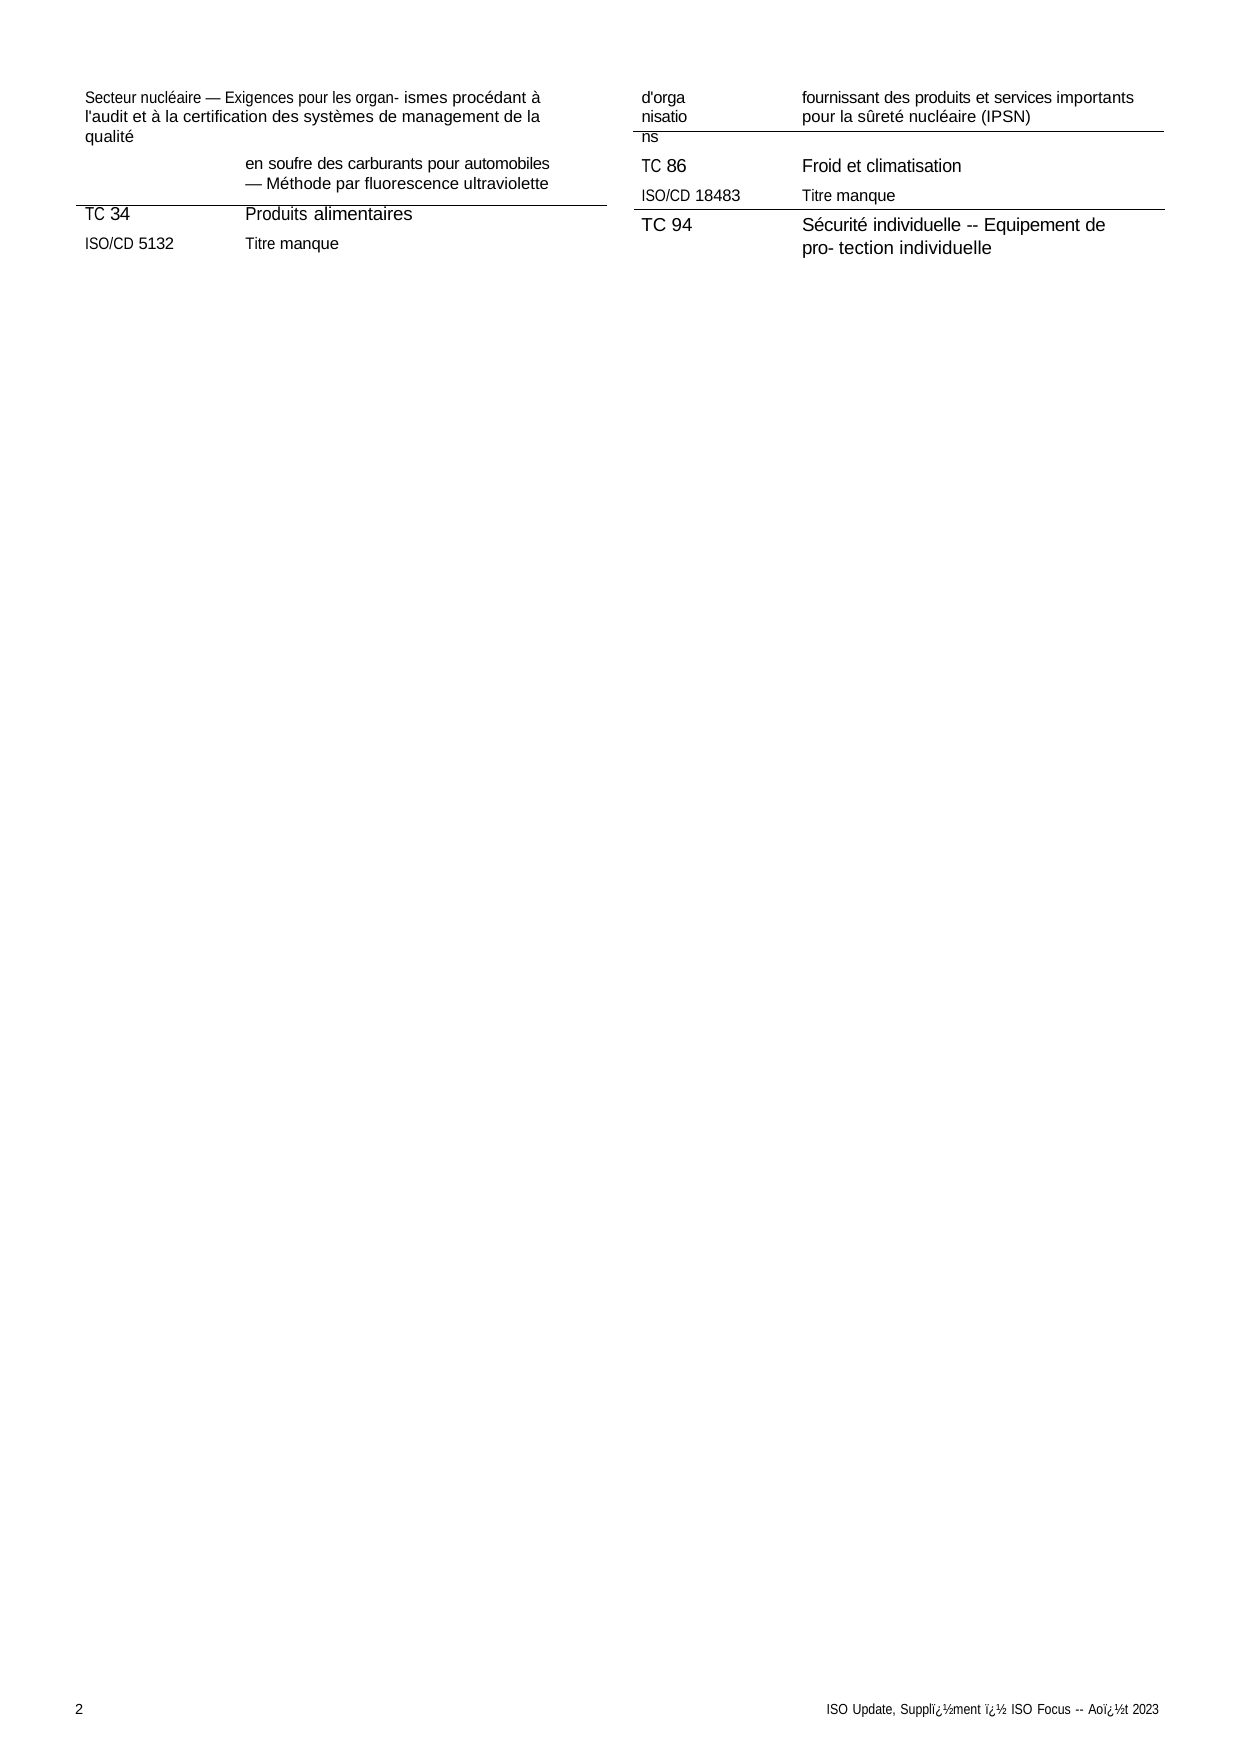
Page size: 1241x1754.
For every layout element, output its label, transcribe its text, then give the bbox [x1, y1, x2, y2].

subtitle TC 34 Produits alimentaires [85, 206, 567, 224]
subtitle TC 86 Froid et climatisation [641, 154, 1178, 176]
text ISO/CD 5132 Titre manque [85, 233, 567, 253]
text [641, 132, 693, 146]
subtitle TC 94 Sécurité individuelle -- Equipement de pro- tection individuelle [641, 214, 1138, 258]
text Secteur nucléaire — Exigences pour les organ- ismes procédant à l'audit et à la certification des systèmes de management de la qualité [85, 87, 559, 146]
text d'organisations fournissant des produits et services importants pour la sûreté nucléaire (IPSN) [802, 87, 1156, 126]
text ISO/CD 18483 Titre manque [641, 186, 1178, 205]
text en soufre des carburants pour automobiles — Méthode par fluorescence ultraviolette [245, 154, 567, 193]
